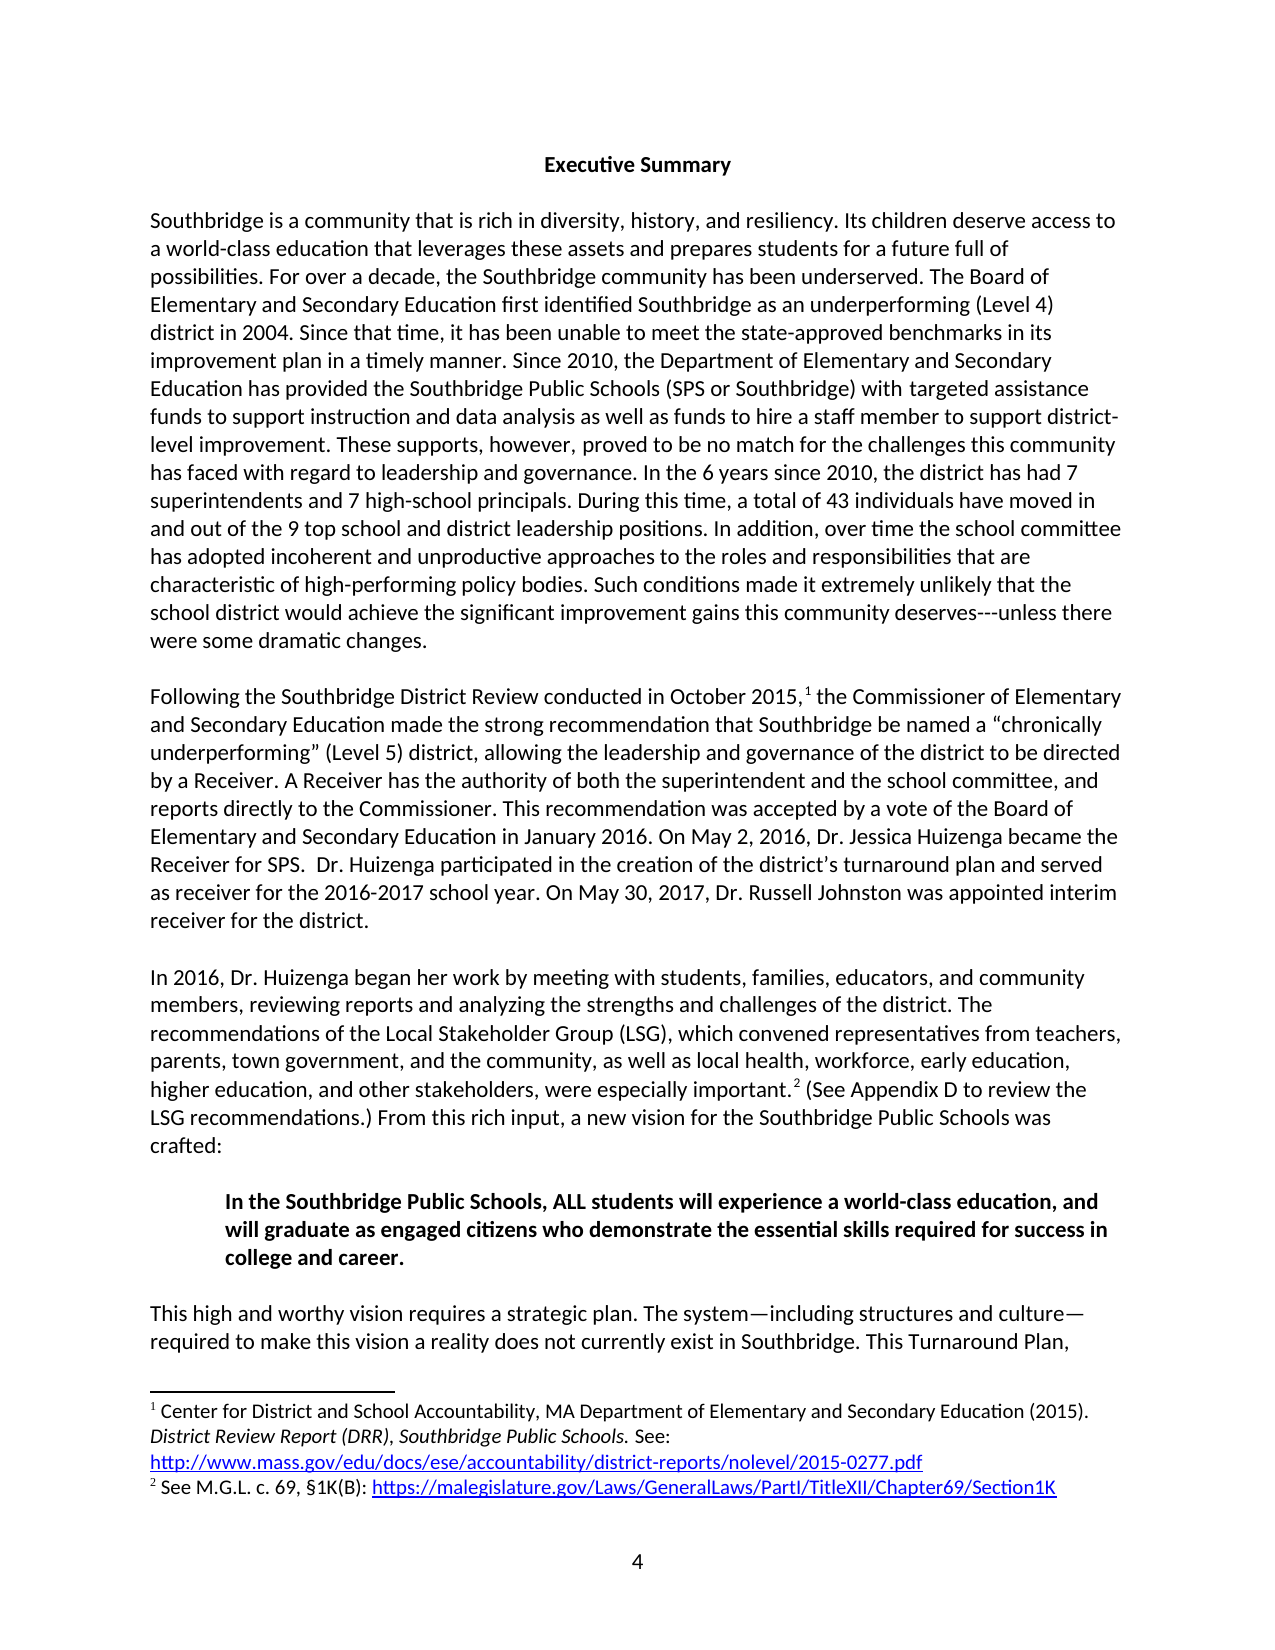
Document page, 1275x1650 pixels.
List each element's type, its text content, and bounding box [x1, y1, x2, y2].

text Executive Summary [150, 150, 1125, 178]
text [150, 1299, 1125, 1355]
text Southbridge is a community that is rich in diversity, history, and resiliency. Its children deserve access to a world-class education that leverages these assets and prepares students for a future full of possibilities. For over a decade, the Southbridge community has been underserved. The Board of Elementary and Secondary Education first identified Southbridge as an underperforming (Level 4) district in 2004. Since that time, it has been unable to meet the state-approved benchmarks in its improvement plan in a timely manner. Since 2010, the Department of Elementary and Secondary Education has provided the Southbridge Public Schools (SPS or Southbridge) with targeted assistance funds to support instruction and data analysis as well as funds to hire a staff member to support district-level improvement. These supports, however, proved to be no match for the challenges this community has faced with regard to leadership and governance. In the 6 years since 2010, the district has had 7 superintendents and 7 high-school principals. During this time, a total of 43 individuals have moved in and out of the 9 top school and district leadership positions. In addition, over time the school committee has adopted incoherent and unproductive approaches to the roles and responsibilities that are characteristic of high-performing policy bodies. Such conditions made it extremely unlikely that the school district would achieve the significant improvement gains this community deserves---unless there were some dramatic changes. [150, 206, 1125, 654]
text Following the Southbridge District Review conducted in October 2015, the Commissioner of Elementary and Secondary Education made the strong recommendation that Southbridge be named a “chronically underperforming” (Level 5) district, allowing the leadership and governance of the district to be directed by a Receiver. A Receiver has the authority of both the superintendent and the school committee, and reports directly to the Commissioner. This recommendation was accepted by a vote of the Board of Elementary and Secondary Education in January 2016. On May 2, 2016, Dr. Jessica Huizenga became the Receiver for SPS. Dr. Huizenga participated in the creation of the district’s turnaround plan and served as receiver for the 2016-2017 school year. On May 30, 2017, Dr. Russell Johnston was appointed interim receiver for the district. [150, 682, 1125, 934]
text In the Southbridge Public Schools, ALL students will experience a world-class education, and will graduate as engaged citizens who demonstrate the essential skills required for success in college and career. [225, 1187, 1125, 1271]
text In 2016, Dr. Huizenga began her work by meeting with students, families, educators, and community members, reviewing reports and analyzing the strengths and challenges of the district. The recommendations of the Local Stakeholder Group (LSG), which convened representatives from teachers, parents, town government, and the community, as well as local health, workforce, early education, higher education, and other stakeholders, were especially important. (See Appendix D to review the LSG recommendations.) From this rich input, a new vision for the Southbridge Public Schools was crafted: [150, 963, 1125, 1159]
